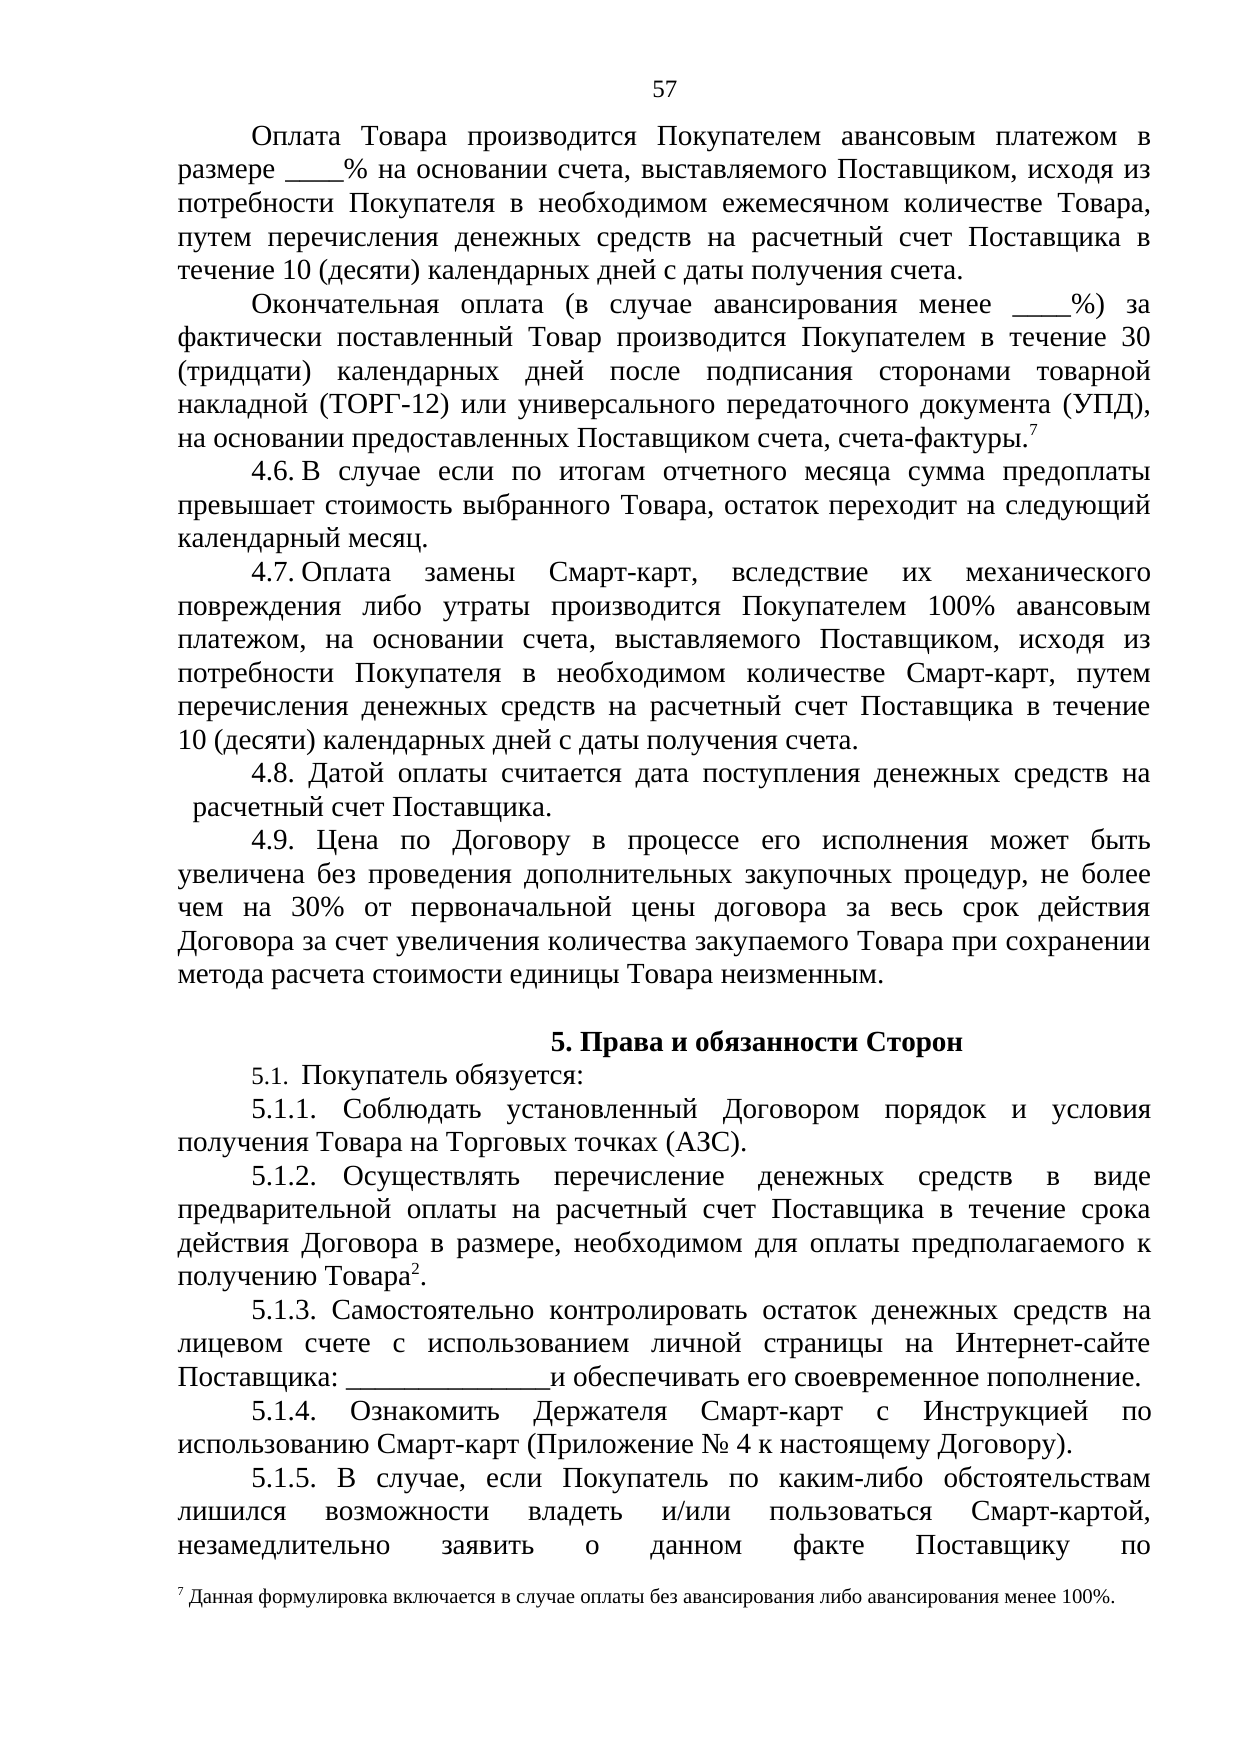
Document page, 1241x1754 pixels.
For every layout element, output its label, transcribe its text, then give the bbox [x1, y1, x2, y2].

list Покупатель обязуется: [177, 1057, 1152, 1091]
text 4.8. Датой оплаты считается дата поступления денежных средств на расчетный счет Поставщика. [192, 755, 1152, 822]
text 5.1.4. Ознакомить Держателя Смарт-карт с Инструкцией по использованию Смарт-карт (Приложение № 4 к настоящему Договору). [177, 1393, 1152, 1460]
text Оплата Товара производится Покупателем авансовым платежом в размере ____% на основании счета, выставляемого Поставщиком, исходя из потребности Покупателя в необходимом ежемесячном количестве Товара, путем перечисления денежных средств на расчетный счет Поставщика в течение 10 (десяти) календарных дней с даты получения счета. [177, 118, 1152, 286]
list Соблюдать установленный Договором порядок и условия получения Товара на Торговых точках (АЗС). [177, 1091, 1152, 1158]
text Окончательная оплата (в случае авансирования менее ____%) за фактически поставленный Товар производится Покупателем в течение 30 (тридцати) календарных дней после подписания сторонами товарной накладной (ТОРГ-12) или универсального передаточного документа (УПД), на основании предоставленных Поставщиком счета, счета-фактуры. [177, 286, 1152, 453]
list Оплата замены Смарт-карт, вследствие их механического повреждения либо утраты производится Покупателем 100% авансовым платежом, на основании счета, выставляемого Поставщиком, исходя из потребности Покупателя в необходимом количестве Смарт-карт, путем перечисления денежных средств на расчетный счет Поставщика в течение 10 (десяти) календарных дней с даты получения счета. [177, 554, 1152, 755]
text 5. Права и обязанности Сторон [288, 1024, 1152, 1057]
text 5.1.2. Осуществлять перечисление денежных средств в виде предварительной оплаты на расчетный счет Поставщика в течение срока действия Договора в размере, необходимом для оплаты предполагаемого к получению Товара2. [177, 1158, 1152, 1292]
text 4.9. Цена по Договору в процессе его исполнения может быть увеличена без проведения дополнительных закупочных процедур, не более чем на 30% от первоначальной цены договора за весь срок действия Договора за счет увеличения количества закупаемого Товара при сохранении метода расчета стоимости единицы Товара неизменным. [177, 822, 1152, 990]
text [177, 1460, 1152, 1560]
text 5.1.3. Самостоятельно контролировать остаток денежных средств на лицевом счете с использованием личной страницы на Интернет-сайте Поставщика: ______________и обеспечивать его своевременное пополнение. [177, 1292, 1152, 1393]
list В случае если по итогам отчетного месяца сумма предоплаты превышает стоимость выбранного Товара, остаток переходит на следующий календарный месяц. [177, 453, 1152, 554]
